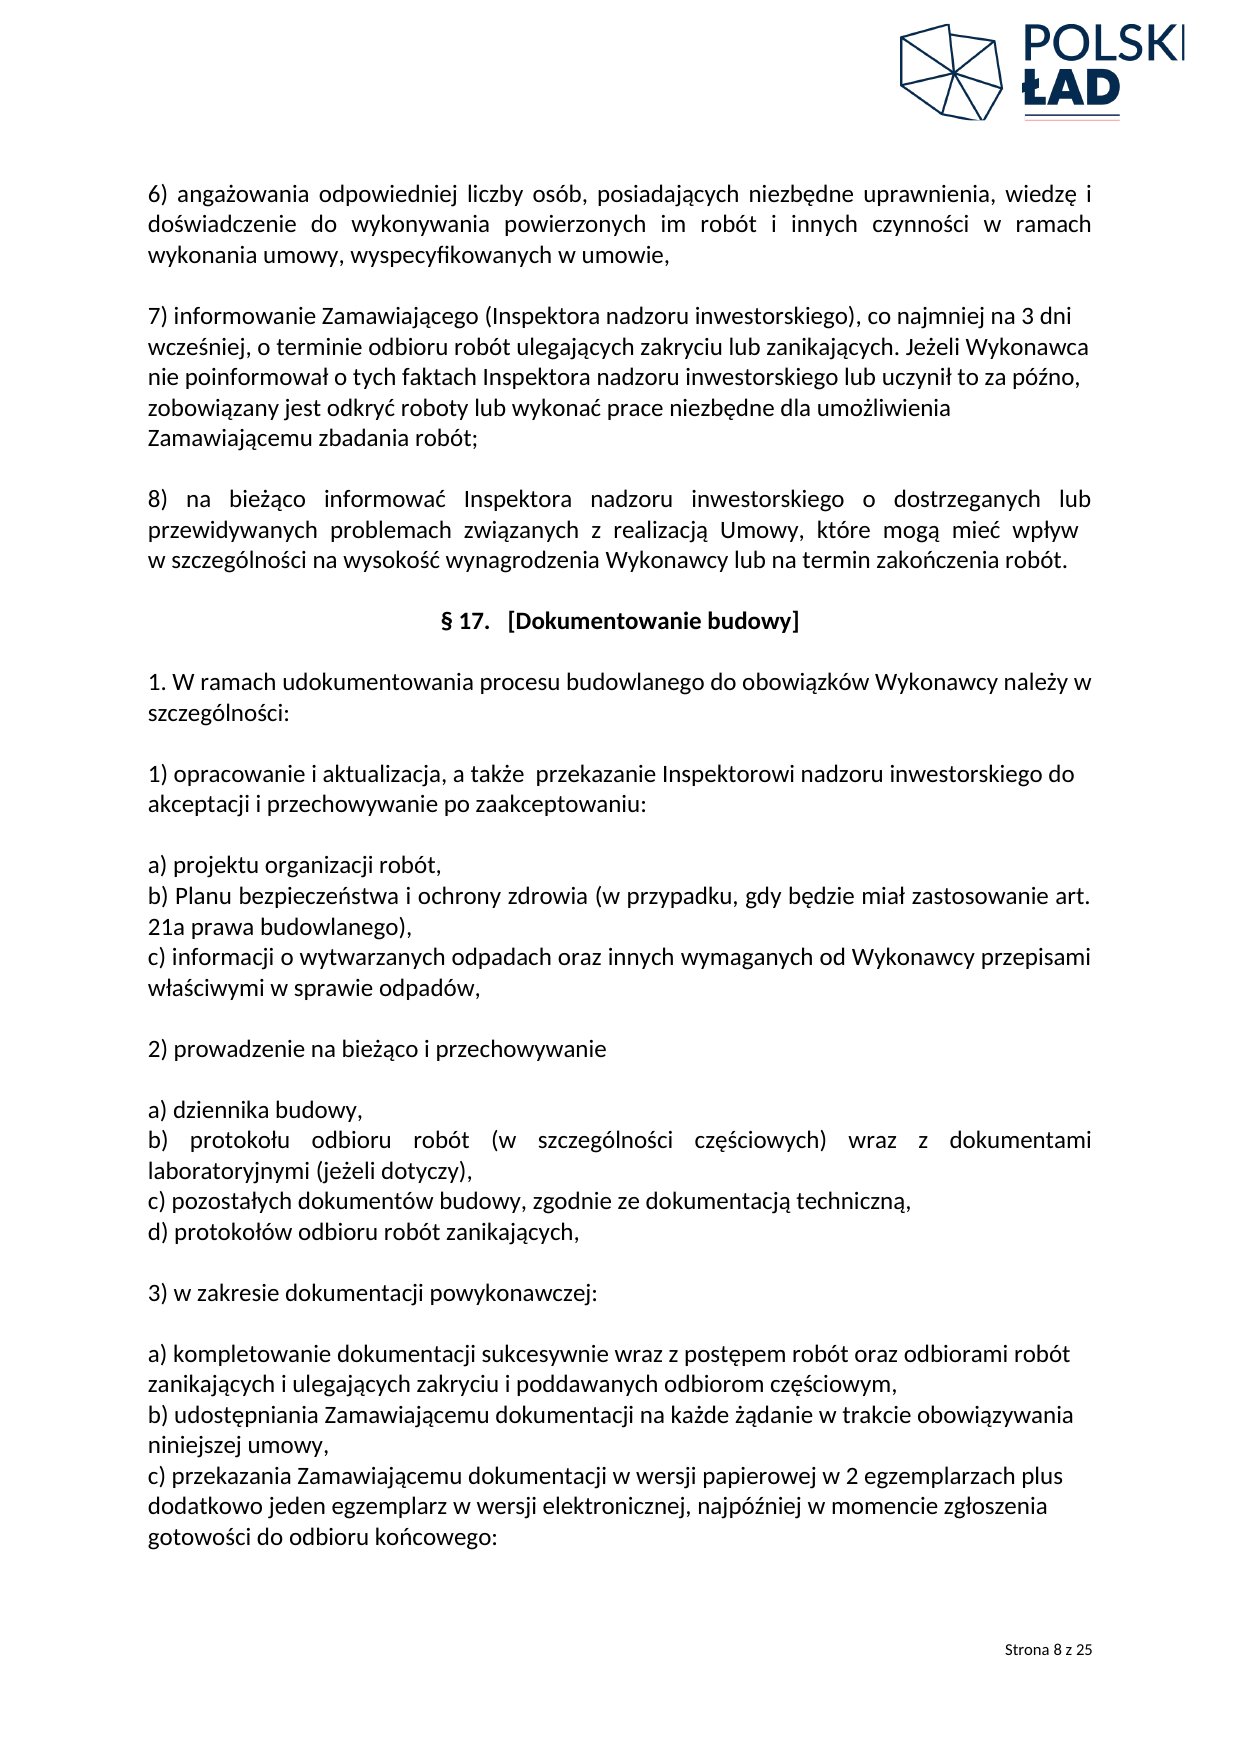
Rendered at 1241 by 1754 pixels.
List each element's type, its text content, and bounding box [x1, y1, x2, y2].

text c) informacji o wytwarzanych odpadach oraz innych wymaganych od Wykonawcy przepisami właściwymi w sprawie odpadów, [148, 941, 1093, 1002]
text 3) w zakresie dokumentacji powykonawczej: [148, 1277, 1093, 1307]
text b) Planu bezpieczeństwa i ochrony zdrowia (w przypadku, gdy będzie miał zastosowanie art. 21a prawa budowlanego), [148, 880, 1093, 941]
text a) kompletowanie dokumentacji sukcesywnie wraz z postępem robót oraz odbiorami robót zanikających i ulegających zakryciu i poddawanych odbiorom częściowym, [148, 1338, 1093, 1399]
text 1. W ramach udokumentowania procesu budowlanego do obowiązków Wykonawcy należy w szczególności: [148, 666, 1093, 727]
text a) projektu organizacji robót, [148, 849, 1093, 880]
text c) pozostałych dokumentów budowy, zgodnie ze dokumentacją techniczną, [148, 1185, 1093, 1216]
text 2) prowadzenie na bieżąco i przechowywanie [148, 1033, 1093, 1063]
text 8) na bieżąco informować Inspektora nadzoru inwestorskiego o dostrzeganych lub przewidywanych problemach związanych z realizacją Umowy, które mogą mieć wpływ w szczególności na wysokość wynagrodzenia Wykonawcy lub na termin zakończenia robót. [148, 483, 1093, 575]
text 1) opracowanie i aktualizacja, a także przekazanie Inspektorowi nadzoru inwestorskiego do akceptacji i przechowywanie po zaakceptowaniu: [148, 758, 1093, 819]
text a) dziennika budowy, [148, 1094, 1093, 1124]
picture [900, 23, 1185, 121]
text 7) informowanie Zamawiającego (Inspektora nadzoru inwestorskiego), co najmniej na 3 dni wcześniej, o terminie odbioru robót ulegających zakryciu lub zanikających. Jeżeli Wykonawca nie poinformował o tych faktach Inspektora nadzoru inwestorskiego lub uczynił to za późno, zobowiązany jest odkryć roboty lub wykonać prace niezbędne dla umożliwienia Zamawiającemu zbadania robót; [148, 300, 1093, 453]
text b) udostępniania Zamawiającemu dokumentacji na każde żądanie w trakcie obowiązywania niniejszej umowy, [148, 1399, 1093, 1460]
text b) protokołu odbioru robót (w szczególności częściowych) wraz z dokumentami laboratoryjnymi (jeżeli dotyczy), [148, 1124, 1093, 1185]
text 6) angażowania odpowiedniej liczby osób, posiadających niezbędne uprawnienia, wiedzę i doświadczenie do wykonywania powierzonych im robót i innych czynności w ramach wykonania umowy, wyspecyfikowanych w umowie, [148, 178, 1093, 270]
text d) protokołów odbioru robót zanikających, [148, 1216, 1093, 1246]
text § 17. [Dokumentowanie budowy] [148, 605, 1093, 636]
text c) przekazania Zamawiającemu dokumentacji w wersji papierowej w 2 egzemplarzach plus dodatkowo jeden egzemplarz w wersji elektronicznej, najpóźniej w momencie zgłoszenia gotowości do odbioru końcowego: [148, 1460, 1093, 1552]
